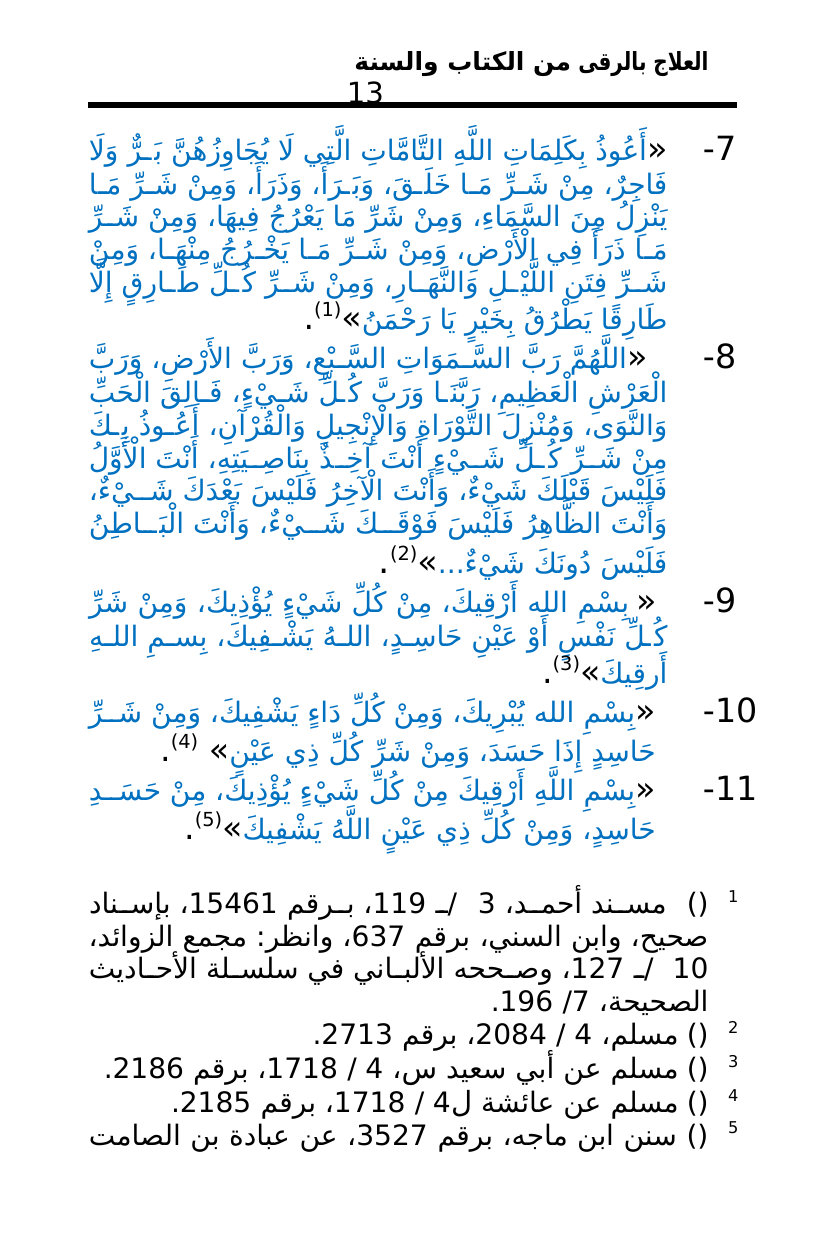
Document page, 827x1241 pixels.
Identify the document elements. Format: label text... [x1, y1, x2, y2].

list « بِسْمِ الله أَرْقِيكَ، مِنْ كُلِّ شَيْءٍ يُؤْذِيكَ، وَمِنْ شَرِّ كُلِّ نَفْسٍ أَوْ عَيْنِ حَاسِدٍ، اللهُ يَشْفِيكَ، بِسمِ اللهِ أَرقِيكَ»(). [89, 581, 703, 692]
list «أَعُوذُ بِكَلِمَاتِ اللَّهِ التَّامَّاتِ الَّتِي لَا يُجَاوِزُهُنَّ بَرٌّ وَلَا فَاجِرٌ، مِنْ شَرِّ مَا خَلَقَ، وَبَرَأَ، وَذَرَأَ، وَمِنْ شَرِّ مَا يَنْزِلُ مِنَ السَّمَاءِ، وَمِنْ شَرِّ مَا يَعْرُجُ فِيهَا، وَمِنْ شَرِّ مَا ذَرَأَ فِي الْأَرْضِ، وَمِنْ شَرِّ مَا يَخْرُجُ مِنْهَا، وَمِنْ شَرِّ فِتَنِ اللَّيْلِ وَالنَّهَارِ، وَمِنْ شَرِّ كُلِّ طَارِقٍ إِلَّا طَارِقًا يَطْرُقُ بِخَيْرٍ يَا رَحْمَنُ»(). [89, 129, 703, 338]
list «بِسْمِ اللَّهِ أَرْقِيكَ مِنْ كُلِّ شَيْءٍ يُؤْذِيكَ، مِنْ حَسَدِ حَاسِدٍ، وَمِنْ كُلِّ ذِي عَيْنٍ اللَّهُ يَشْفِيكَ»(). [89, 769, 703, 847]
list «بِسْمِ الله يُبْرِيكَ، وَمِنْ كُلِّ دَاءٍ يَشْفِيكَ، وَمِنْ شَرِّ حَاسِدٍ إِذَا حَسَدَ، وَمِنْ شَرِّ كُلِّ ذِي عَيْنٍ» (). [89, 692, 703, 769]
list «اللَّهُمَّ رَبَّ السَّمَوَاتِ السَّبْعِ، وَرَبَّ الأَرْضِ، وَرَبَّ الْعَرْشِ الْعَظِيمِ، رَبَّنَا وَرَبَّ كُلِّ شَيْءٍ، فَالِقَ الْحَبِّ وَالنَّوَى، وَمُنْزِلَ التَّوْرَاةِ وَالْإِنْجِيلِ وَالْقُرْآنِ، أَعُوذُ بِكَ مِنْ شَرِّ كُلِّ شَيْءٍ أَنْتَ آخِذٌ بِنَاصِيَتِهِ، أَنْتَ الْأَوَّلُ فَلَيْسَ قَبْلَكَ شَيْءٌ، وَأَنْتَ الْآخِرُ فَلَيْسَ بَعْدَكَ شَيْءٌ، وَأَنْتَ الظَّاهِرُ فَلَيْسَ فَوْقَكَ شَيْءٌ، وَأَنْتَ الْبَاطِنُ فَلَيْسَ دُونَكَ شَيْءٌ...»(). [89, 338, 703, 581]
